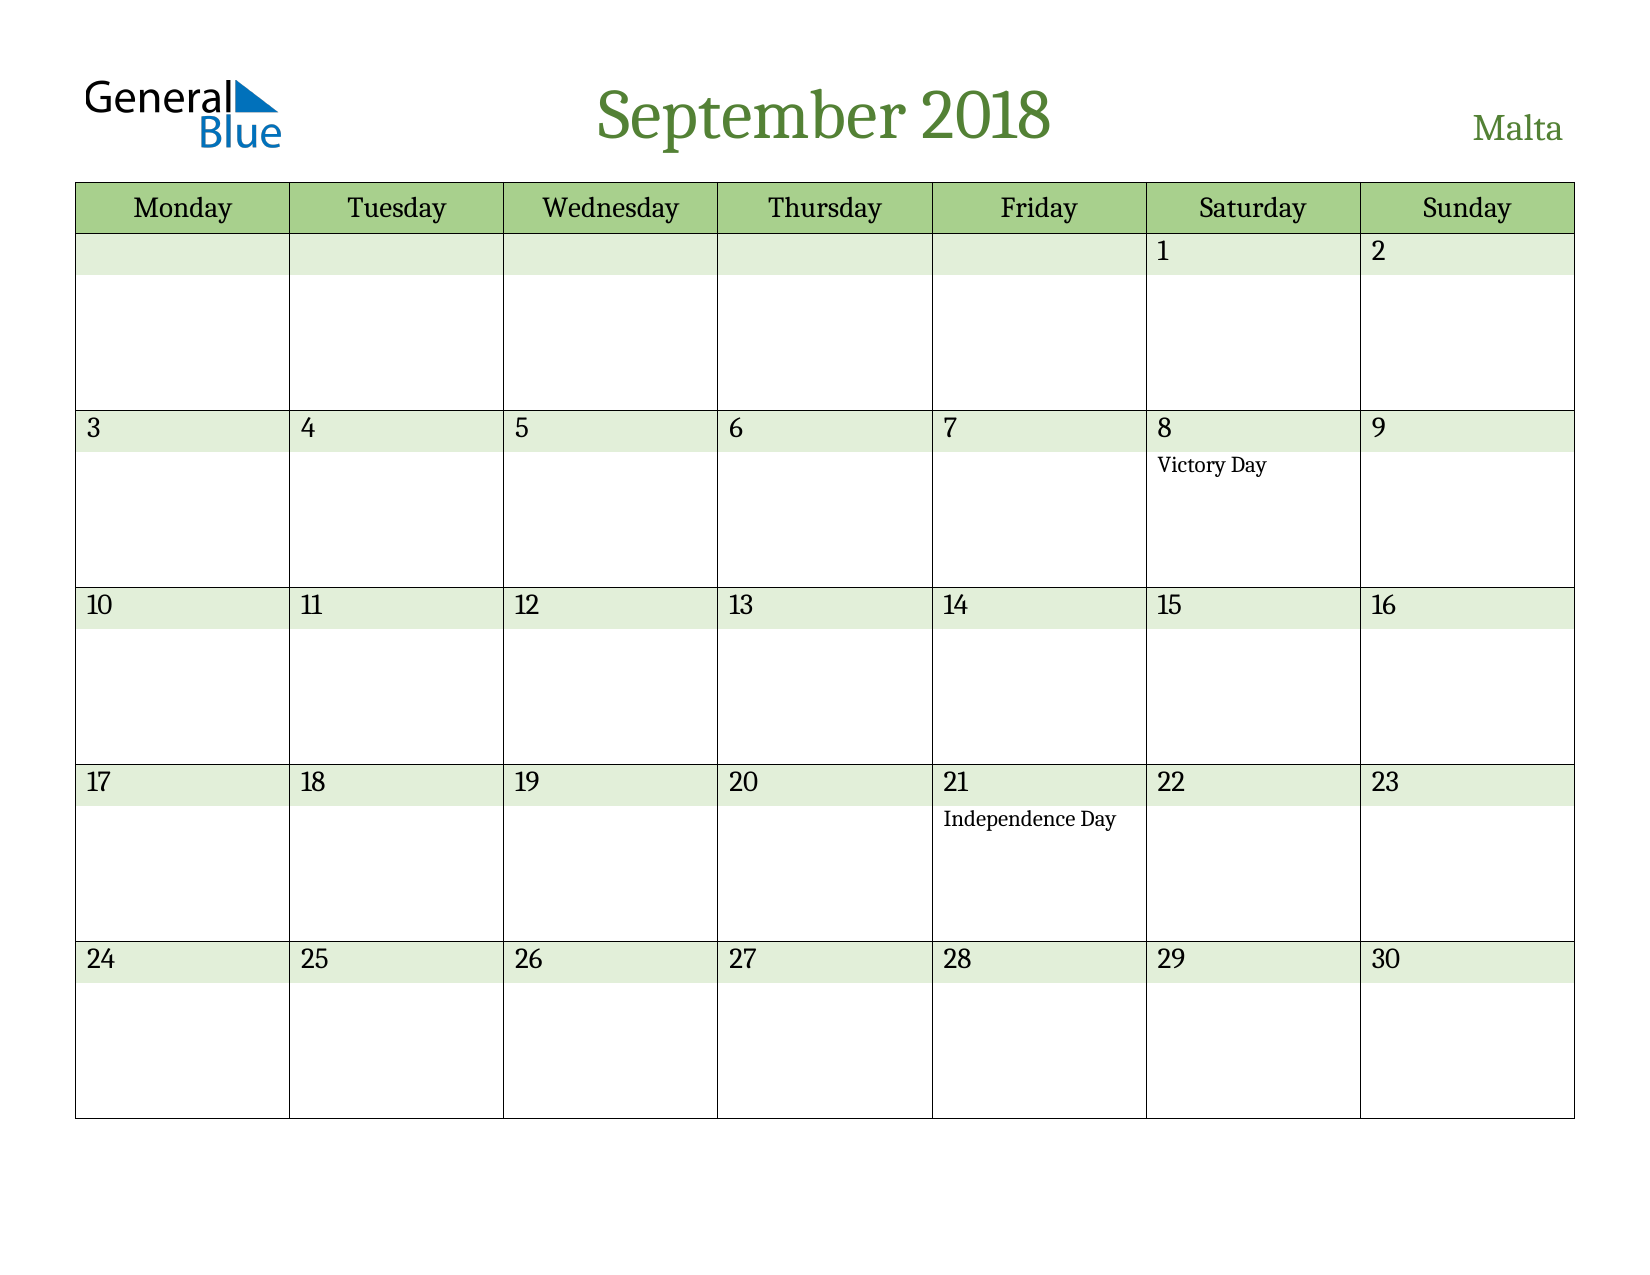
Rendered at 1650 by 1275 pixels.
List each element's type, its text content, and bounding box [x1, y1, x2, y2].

table_header September 2018 [504, 75, 1146, 182]
table_cell [290, 275, 503, 410]
table_cell 28 [933, 942, 1146, 983]
picture [86, 80, 281, 148]
table_cell 30 [1361, 942, 1574, 983]
table_cell [933, 452, 1146, 587]
table_cell 14 [933, 588, 1146, 629]
table_cell [933, 629, 1146, 764]
table_cell [76, 806, 289, 941]
table_cell [76, 983, 289, 1118]
table_cell 20 [718, 765, 932, 806]
table_cell [933, 234, 1146, 275]
table_cell Sunday [1361, 183, 1574, 233]
table_cell Independence Day [933, 806, 1146, 941]
table_cell 10 [76, 588, 289, 629]
table_cell Victory Day [1147, 452, 1360, 587]
table_cell [290, 806, 503, 941]
table_cell [718, 983, 932, 1118]
table_cell [76, 234, 289, 275]
table_cell [290, 234, 503, 275]
table_cell 6 [718, 411, 932, 452]
table_cell [1147, 983, 1360, 1118]
table_cell [1361, 806, 1574, 941]
table_cell 24 [76, 942, 289, 983]
table_cell 19 [504, 765, 717, 806]
table_cell [504, 275, 717, 410]
table_header Malta [1146, 75, 1574, 182]
table_cell [504, 983, 717, 1118]
table_cell Saturday [1147, 183, 1360, 233]
table_cell 22 [1147, 765, 1360, 806]
table_cell 1 [1147, 234, 1360, 275]
table_cell [933, 983, 1146, 1118]
table_cell [290, 452, 503, 587]
table_cell 18 [290, 765, 503, 806]
table_cell Wednesday [504, 183, 717, 233]
table_cell 23 [1361, 765, 1574, 806]
table_cell 11 [290, 588, 503, 629]
table_cell [718, 629, 932, 764]
table_cell [718, 275, 932, 410]
table_cell Tuesday [290, 183, 503, 233]
table_cell 3 [76, 411, 289, 452]
table_cell 16 [1361, 588, 1574, 629]
table_cell 2 [1361, 234, 1574, 275]
table_cell [504, 629, 717, 764]
table_cell Thursday [718, 183, 932, 233]
table_cell [1147, 629, 1360, 764]
table_cell [1147, 275, 1360, 410]
table_cell [718, 806, 932, 941]
table_cell Friday [933, 183, 1146, 233]
table_header [76, 75, 503, 182]
table_cell [1361, 275, 1574, 410]
table_cell 15 [1147, 588, 1360, 629]
table_cell [76, 275, 289, 410]
table_cell 26 [504, 942, 717, 983]
table_cell [504, 806, 717, 941]
table_cell [718, 234, 932, 275]
table_cell 29 [1147, 942, 1360, 983]
table_cell [933, 275, 1146, 410]
table_cell [290, 983, 503, 1118]
table_cell [290, 629, 503, 764]
table_cell 17 [76, 765, 289, 806]
table_cell 21 [933, 765, 1146, 806]
table_cell 12 [504, 588, 717, 629]
table_cell [1147, 806, 1360, 941]
table_cell [1361, 629, 1574, 764]
table_cell 7 [933, 411, 1146, 452]
table_cell 13 [718, 588, 932, 629]
table_cell [1361, 452, 1574, 587]
table_cell 27 [718, 942, 932, 983]
table_cell [76, 629, 289, 764]
table_cell [1361, 983, 1574, 1118]
table_cell 4 [290, 411, 503, 452]
table_cell 25 [290, 942, 503, 983]
table_cell 9 [1361, 411, 1574, 452]
table_cell 5 [504, 411, 717, 452]
table_cell [718, 452, 932, 587]
table_cell [504, 452, 717, 587]
table_cell Monday [76, 183, 289, 233]
table_cell [504, 234, 717, 275]
table_cell 8 [1147, 411, 1360, 452]
table_cell [76, 452, 289, 587]
